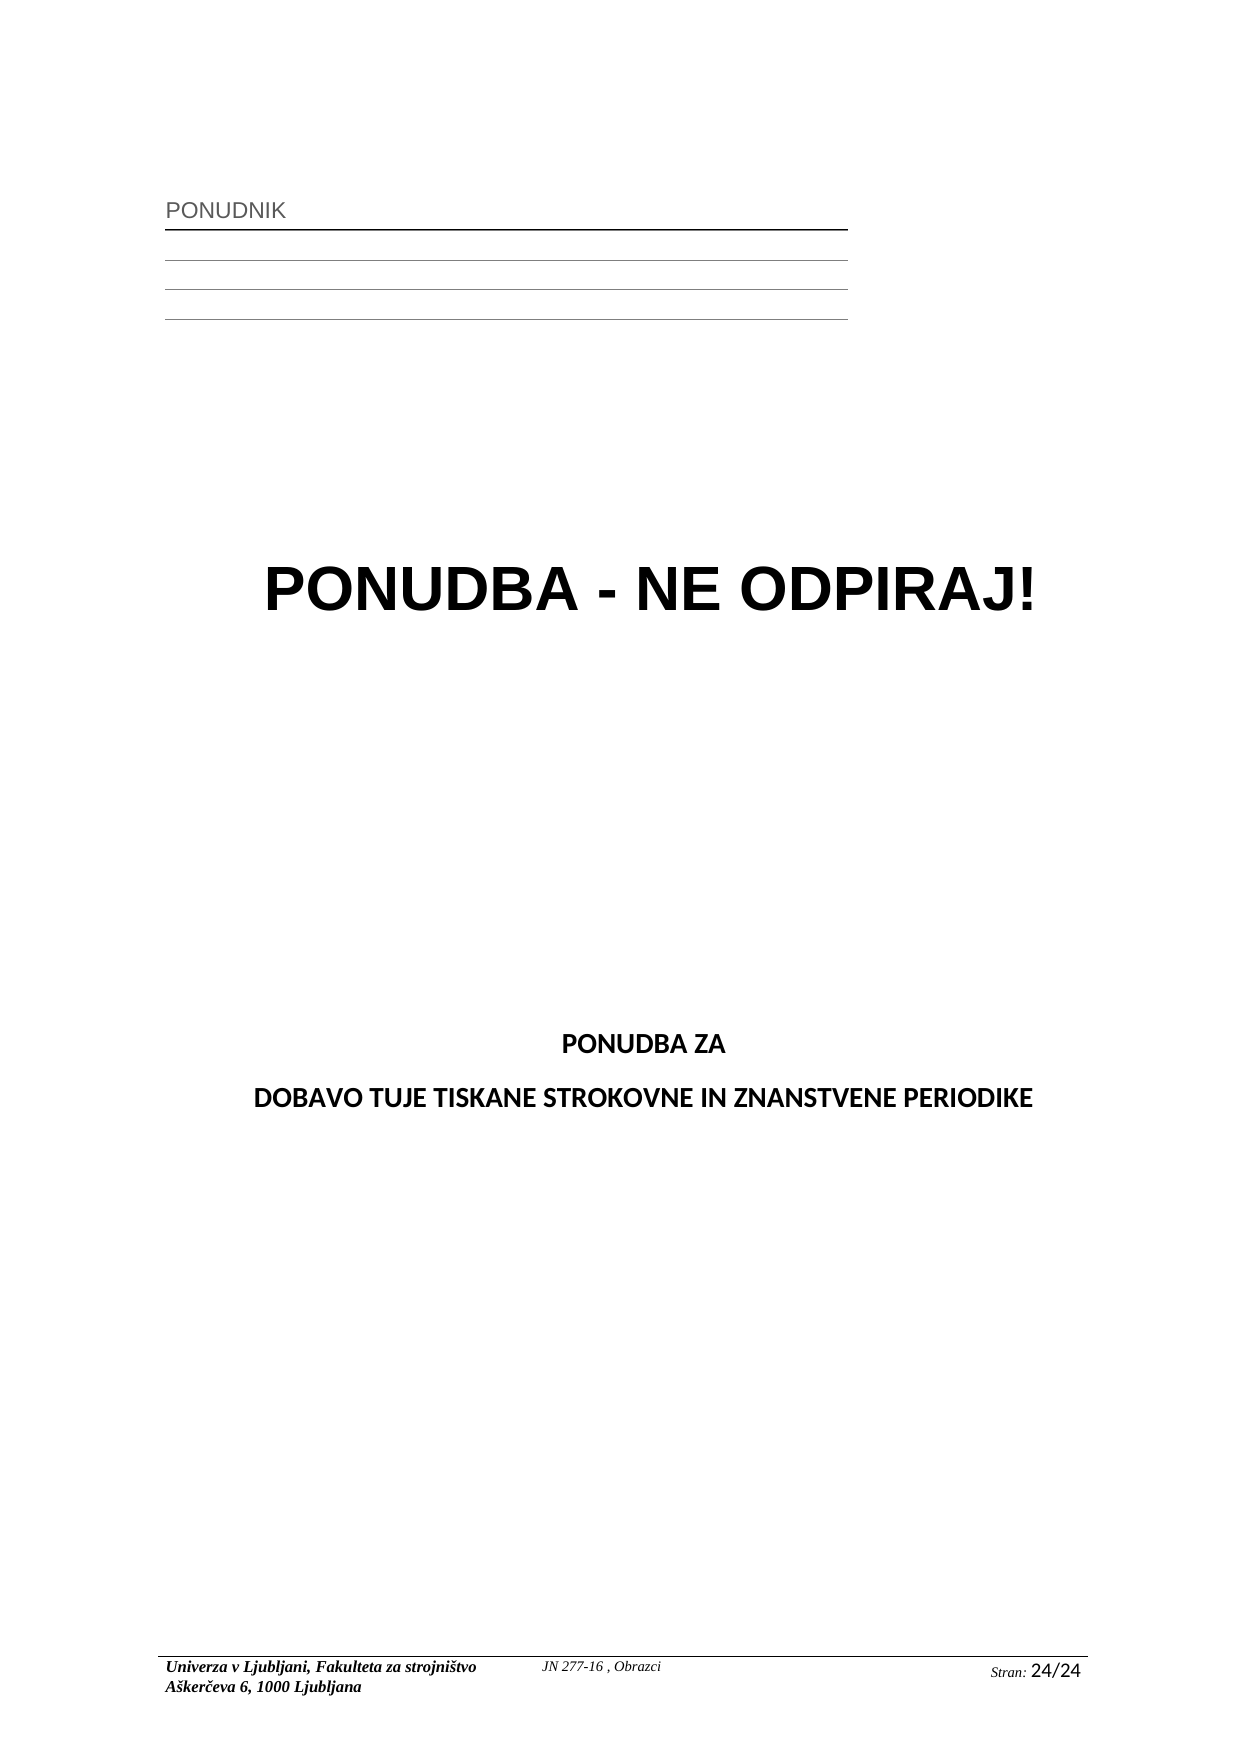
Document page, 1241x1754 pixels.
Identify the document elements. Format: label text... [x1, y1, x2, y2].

text DOBAVO TUJE TISKANE STROKOVNE IN ZNANSTVENE PERIODIKE [165, 1079, 1122, 1114]
text PONUDBA ZA [165, 1026, 1122, 1061]
